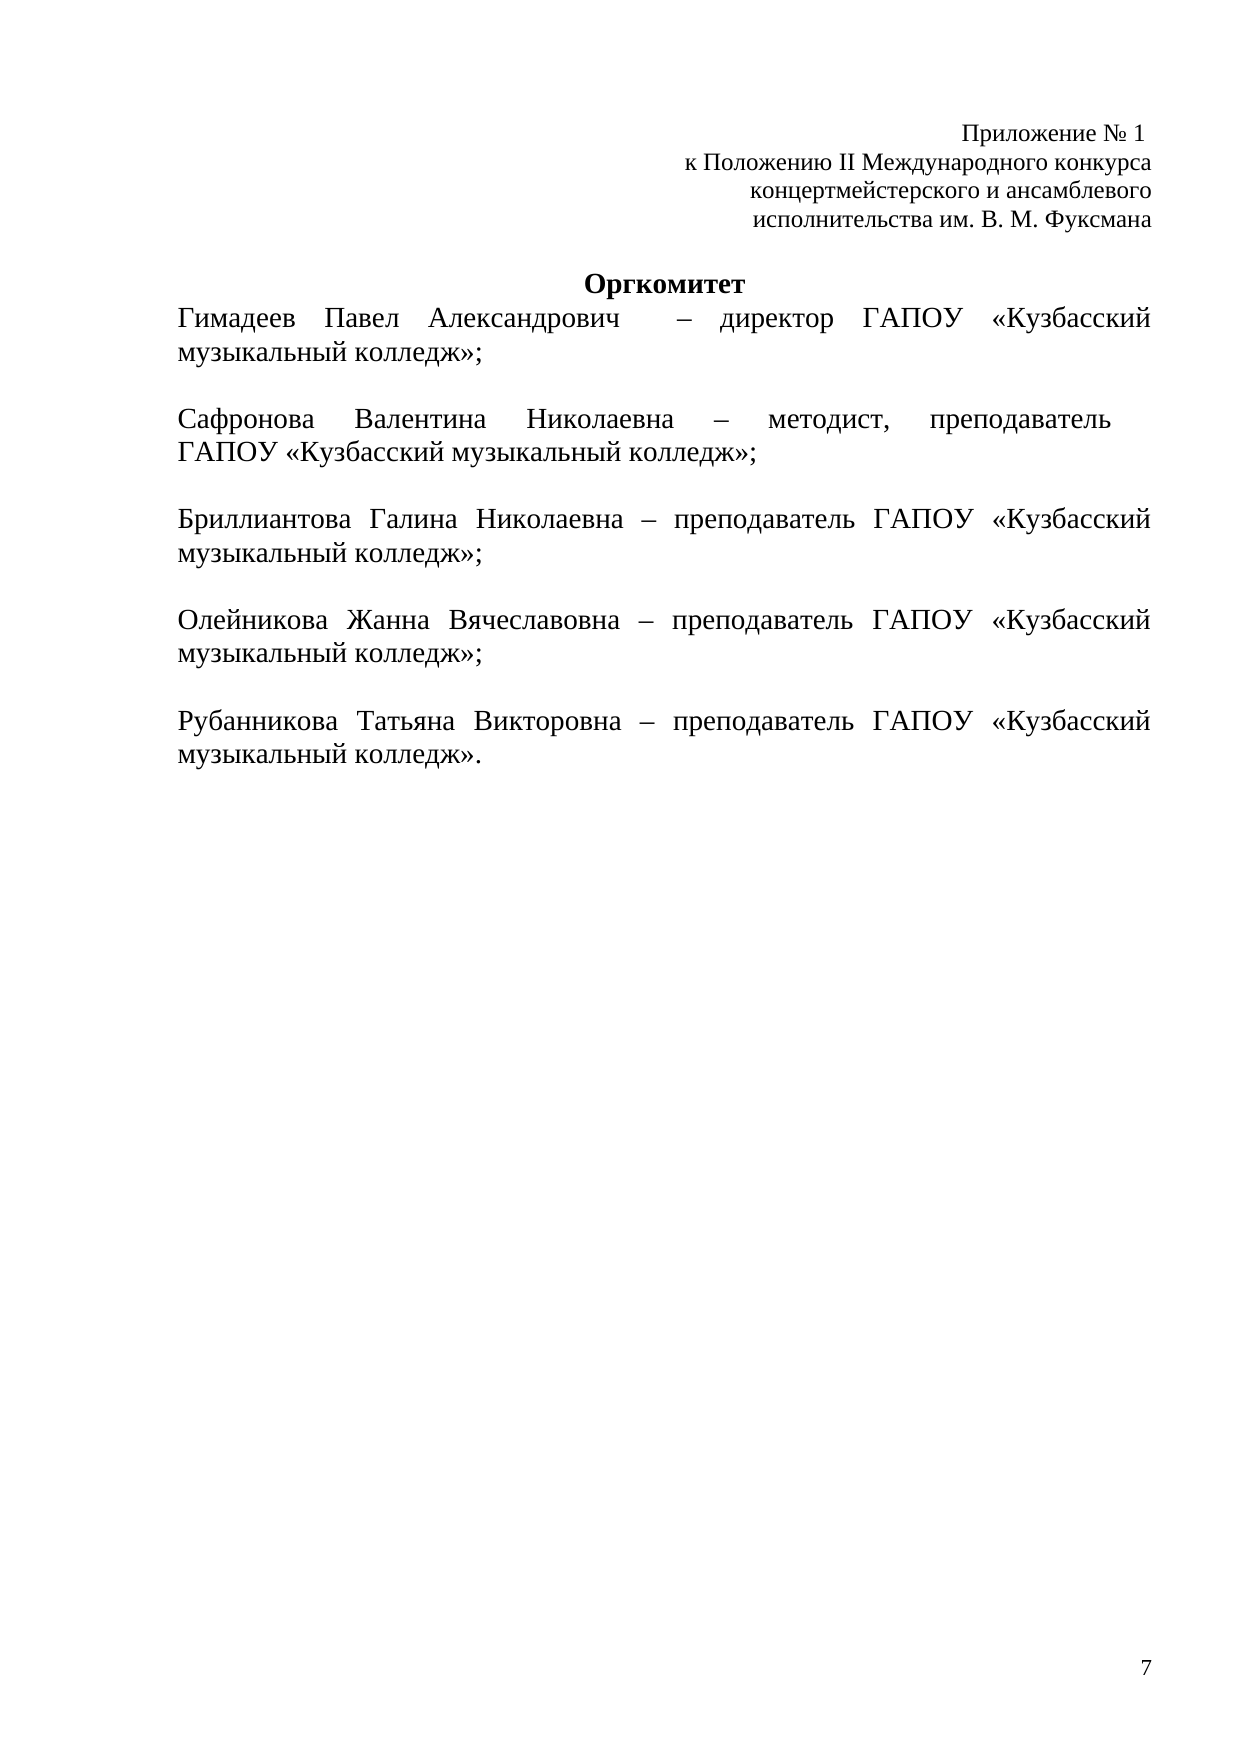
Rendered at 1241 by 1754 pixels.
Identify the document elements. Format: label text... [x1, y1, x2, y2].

text исполнительства им. В. М. Фуксмана [177, 204, 1152, 233]
text к Положению II Международного конкурса [177, 147, 1152, 176]
text Приложение № 1 [177, 118, 1152, 147]
text Оргкомитет [177, 267, 1152, 300]
text Гимадеев Павел Александрович – директор ГАПОУ «Кузбасский музыкальный колледж»; [177, 300, 1152, 367]
text Бриллиантова Галина Николаевна – преподаватель ГАПОУ «Кузбасский музыкальный колледж»; [177, 501, 1152, 568]
text Олейникова Жанна Вячеславовна – преподаватель ГАПОУ «Кузбасский музыкальный колледж»; [177, 602, 1152, 669]
text Рубанникова Татьяна Викторовна – преподаватель ГАПОУ «Кузбасский музыкальный колледж». [177, 703, 1152, 770]
text Сафронова Валентина Николаевна – методист, преподаватель ГАПОУ «Кузбасский музыкальный колледж»; [177, 401, 1152, 468]
text концертмейстерского и ансамблевого [177, 176, 1152, 204]
